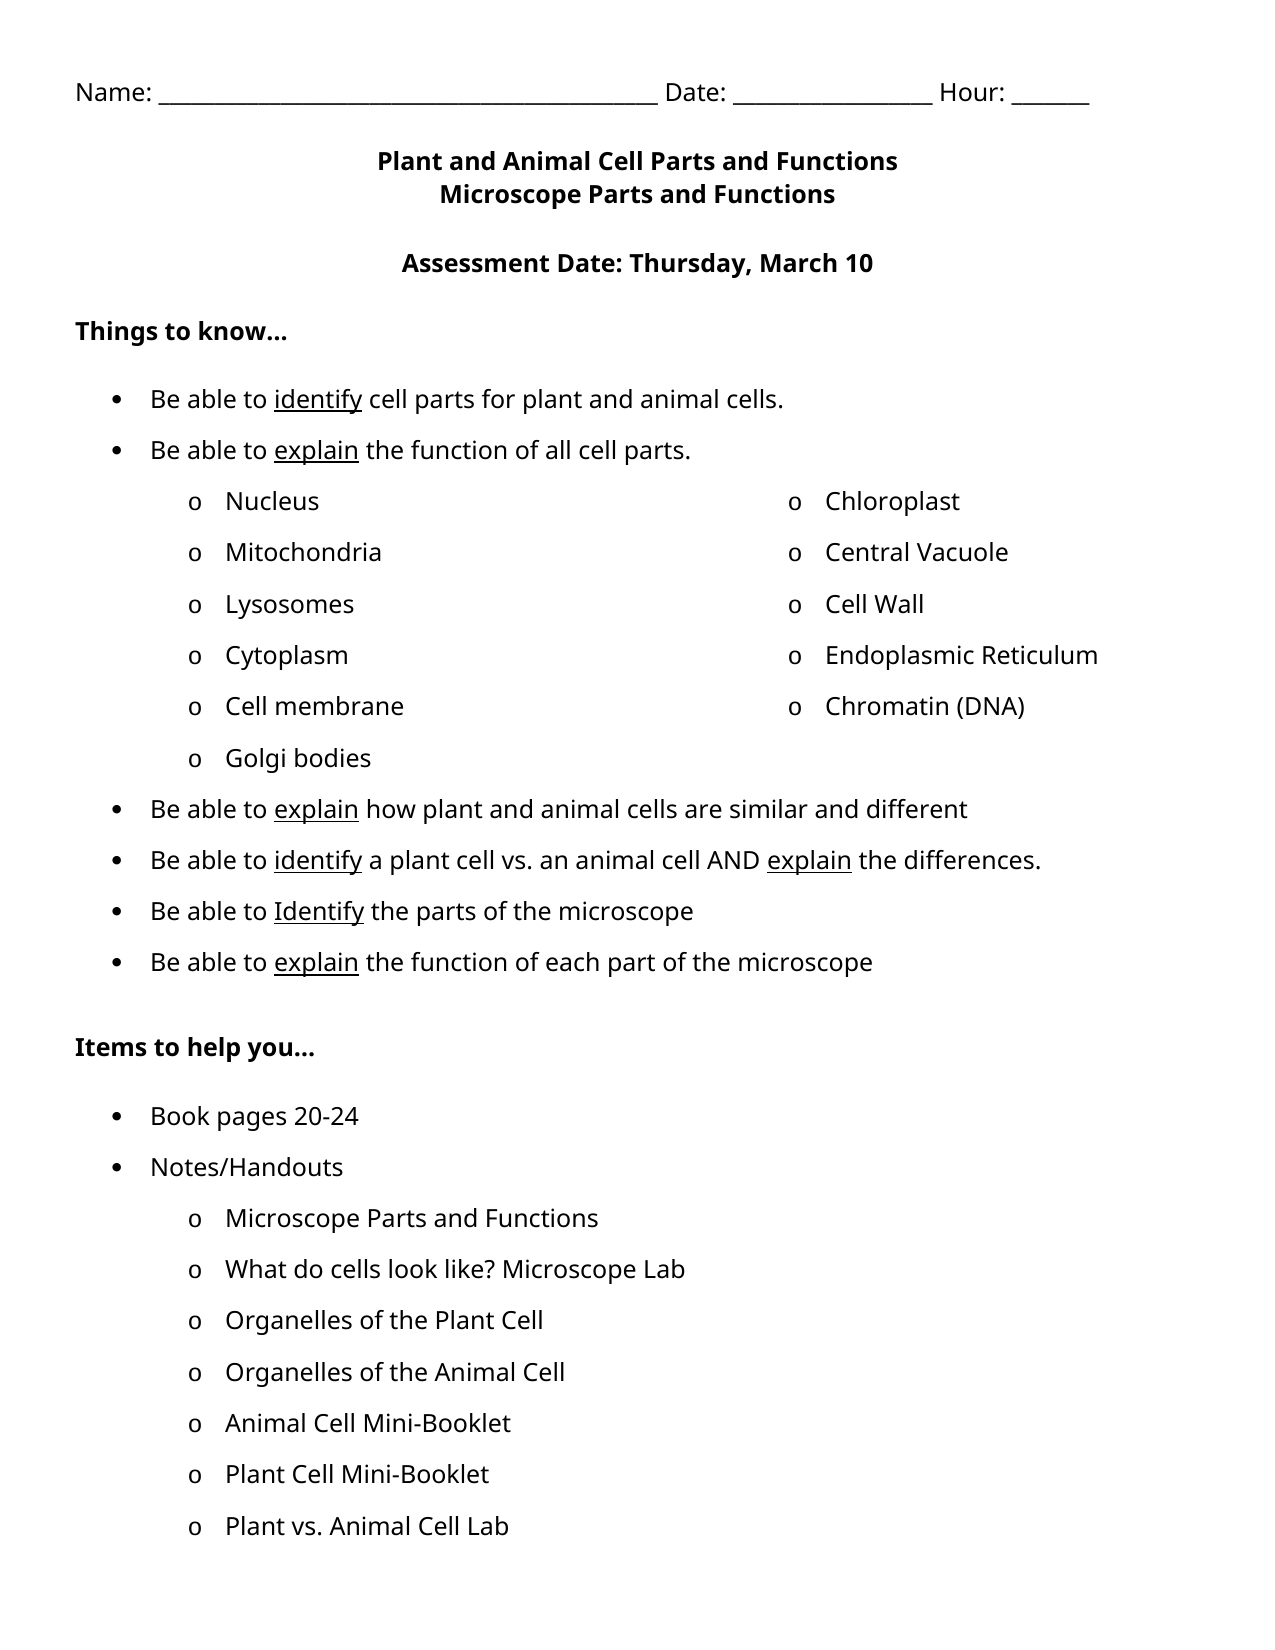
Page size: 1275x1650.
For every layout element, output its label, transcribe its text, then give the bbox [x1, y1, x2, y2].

list Mitochondria [187, 535, 600, 569]
list Endoplasmic Reticulum [787, 638, 1200, 672]
list Be able to Identify the parts of the microscope [112, 894, 1200, 928]
list Lysosomes [187, 586, 600, 621]
list Cell membrane [187, 689, 600, 723]
list Be able to explain how plant and animal cells are similar and different [112, 792, 1200, 826]
text Assessment Date: Thursday, March 10 [75, 245, 1200, 279]
text Name: _____________________________________________ Date: __________________ Hour: _______ [75, 75, 1200, 109]
list Be able to identify a plant cell vs. an animal cell AND explain the differences. [112, 843, 1200, 877]
list Plant Cell Mini-Booklet [187, 1457, 1200, 1491]
text Things to know… [75, 313, 1200, 347]
list What do cells look like? Microscope Lab [187, 1252, 1200, 1286]
list Nucleus [187, 484, 600, 518]
text Plant and Animal Cell Parts and Functions [75, 143, 1200, 177]
list Book pages 20-24 [112, 1098, 1200, 1132]
list Microscope Parts and Functions [187, 1200, 1200, 1234]
list Be able to explain the function of all cell parts. [112, 433, 1200, 467]
list Notes/Handouts [112, 1149, 1200, 1183]
list Organelles of the Animal Cell [187, 1354, 1200, 1388]
list Cytoplasm [187, 638, 600, 672]
text Items to help you… [75, 1030, 1200, 1064]
list Be able to identify cell parts for plant and animal cells. [112, 382, 1200, 416]
list Organelles of the Plant Cell [187, 1303, 1200, 1337]
list Golgi bodies [187, 740, 600, 775]
list Chromatin (DNA) [787, 689, 1200, 723]
list Plant vs. Animal Cell Lab [187, 1508, 1200, 1543]
list Chloroplast [787, 484, 1200, 518]
list Be able to explain the function of each part of the microscope [112, 945, 1200, 979]
text Microscope Parts and Functions [75, 177, 1200, 211]
list Animal Cell Mini-Booklet [187, 1406, 1200, 1440]
list Central Vacuole [787, 535, 1200, 569]
list Cell Wall [787, 586, 1200, 621]
